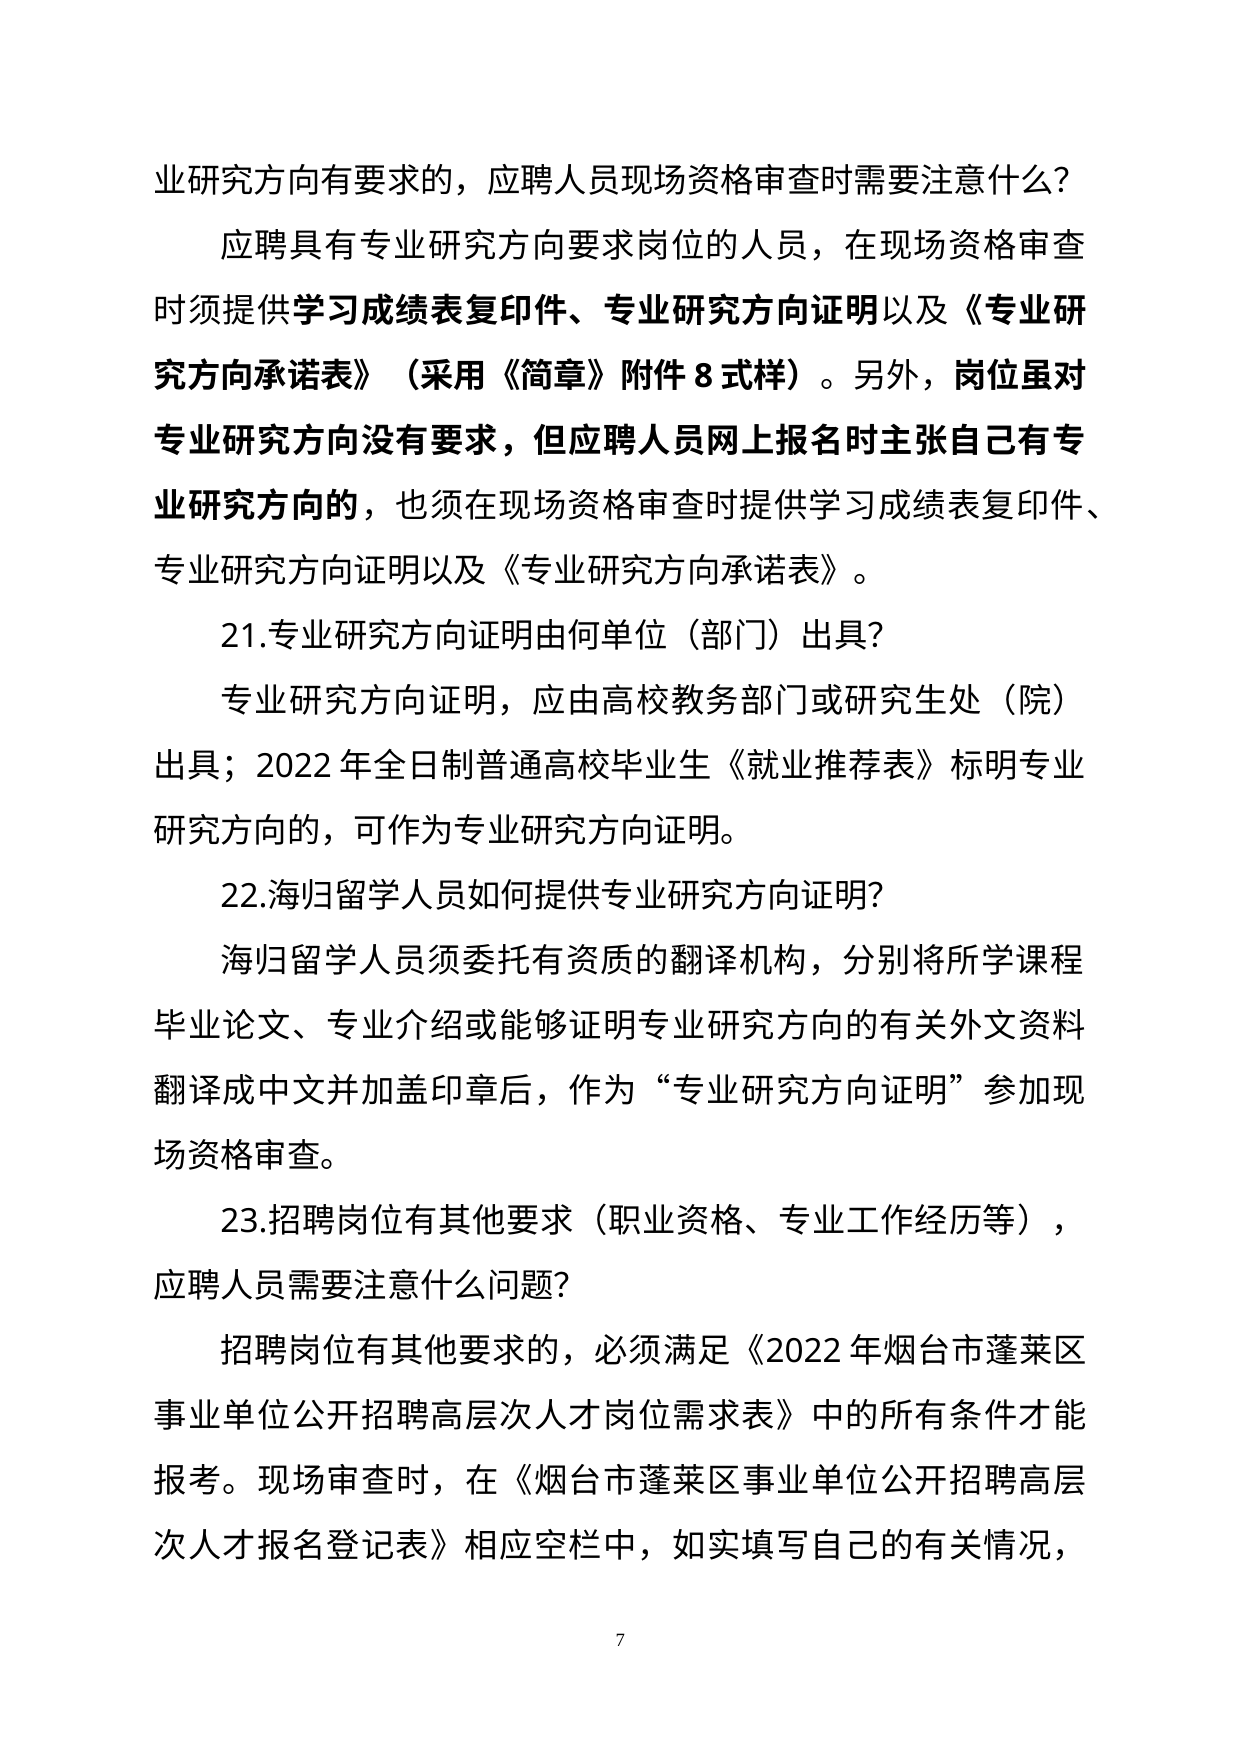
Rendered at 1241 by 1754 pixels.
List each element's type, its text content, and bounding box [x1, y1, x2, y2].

text 22.海归留学人员如何提供专业研究方向证明？ [153, 861, 1087, 926]
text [153, 146, 1087, 211]
text 23.招聘岗位有其他要求（职业资格、专业工作经历等），应聘人员需要注意什么问题？ [153, 1186, 1087, 1316]
text 应聘具有专业研究方向要求岗位的人员，在现场资格审查时须提供学习成绩表复印件、专业研究方向证明以及《专业研究方向承诺表》（采用《简章》附件8式样）。另外，岗位虽对专业研究方向没有要求，但应聘人员网上报名时主张自己有专业研究方向的，也须在现场资格审查时提供学习成绩表复印件、专业研究方向证明以及《专业研究方向承诺表》。 [153, 211, 1087, 601]
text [153, 1316, 1087, 1576]
text 专业研究方向证明，应由高校教务部门或研究生处（院）出具；2022年全日制普通高校毕业生《就业推荐表》标明专业研究方向的，可作为专业研究方向证明。 [153, 666, 1087, 861]
text 21.专业研究方向证明由何单位（部门）出具？ [153, 601, 1087, 666]
text 海归留学人员须委托有资质的翻译机构，分别将所学课程、毕业论文、专业介绍或能够证明专业研究方向的有关外文资料翻译成中文并加盖印章后，作为“专业研究方向证明”参加现场资格审查。 [153, 926, 1087, 1186]
